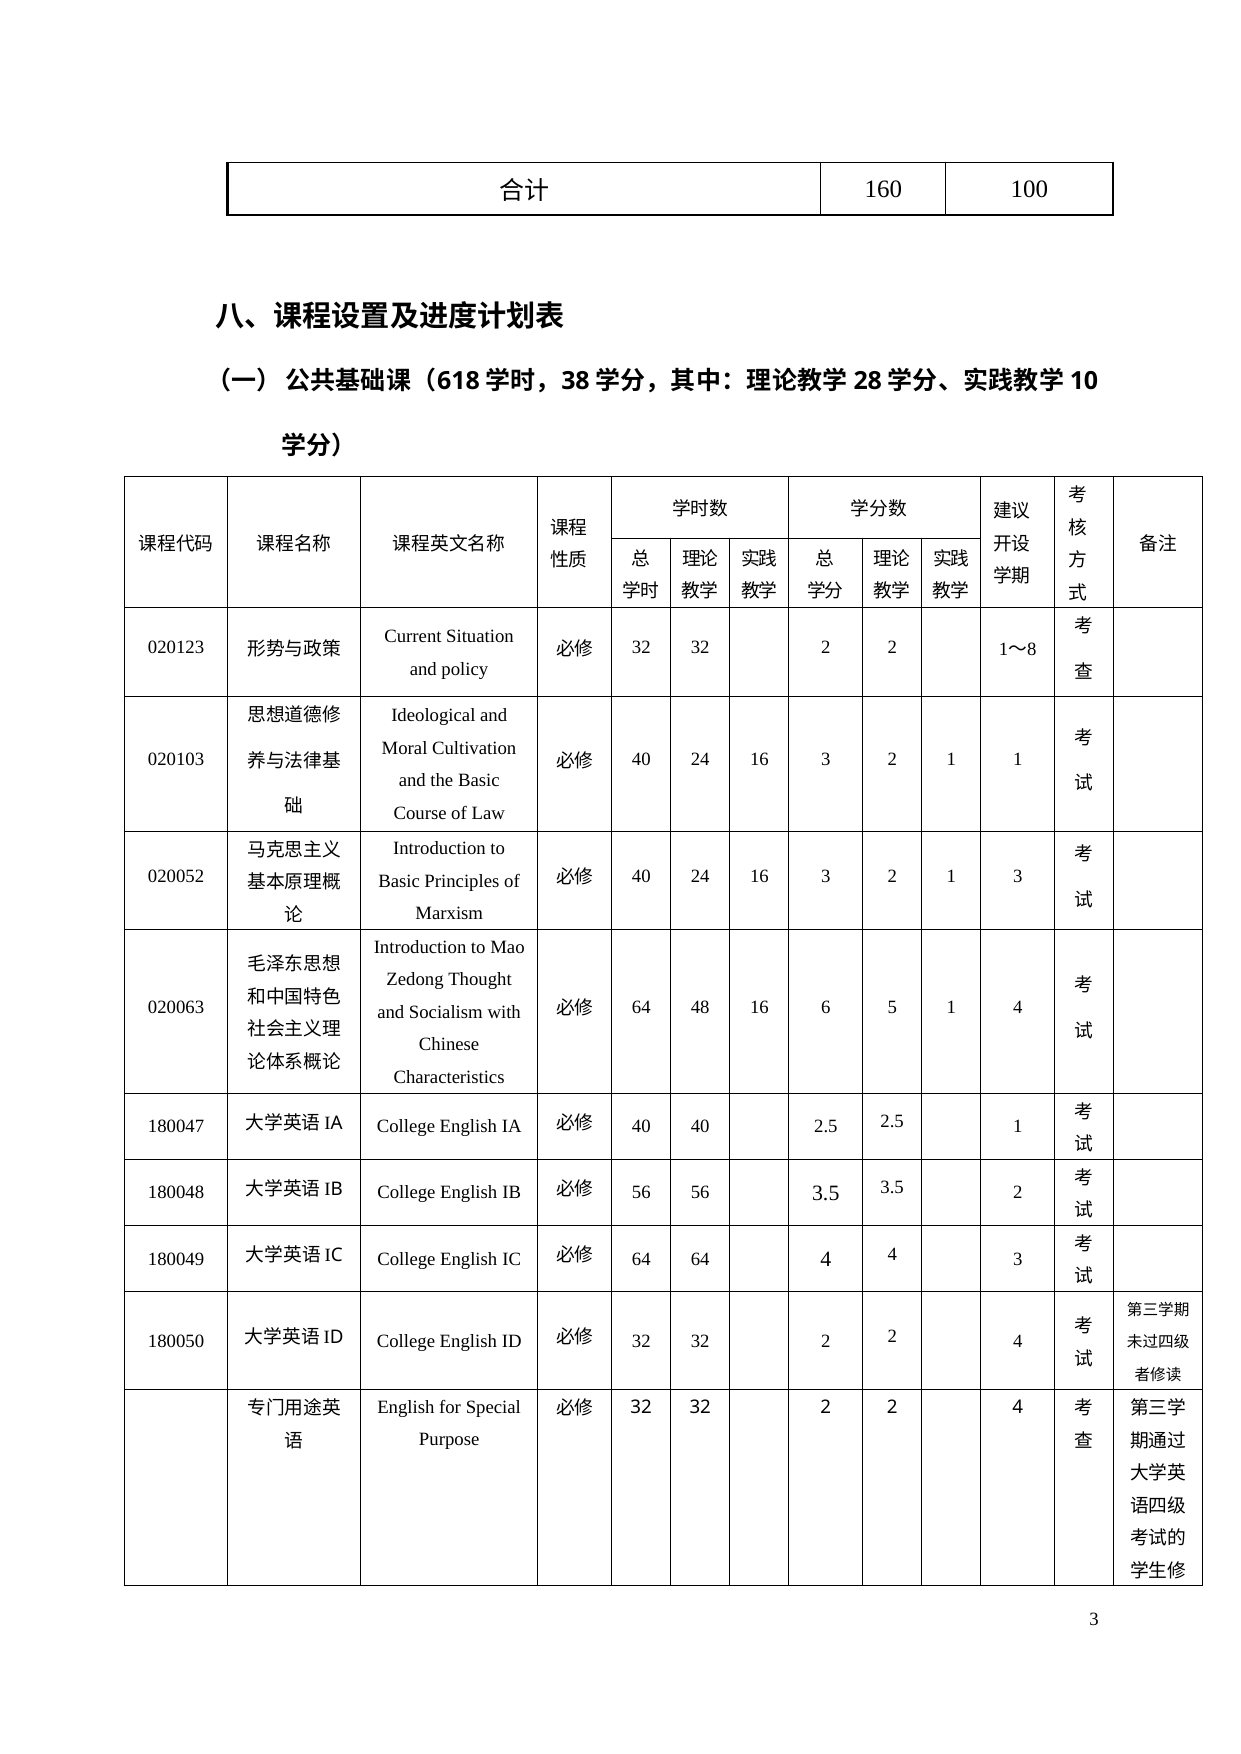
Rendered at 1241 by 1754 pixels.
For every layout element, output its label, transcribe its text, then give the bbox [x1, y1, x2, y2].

table_cell 合计 [229, 163, 820, 214]
table_cell [730, 1226, 788, 1291]
table_cell 1 [922, 832, 980, 929]
table_cell 64 [612, 930, 670, 1093]
table_cell 必修 [538, 1390, 611, 1585]
table_cell [730, 608, 788, 696]
table_cell College English IA [361, 1094, 537, 1159]
table_cell 形势与政策 [228, 608, 360, 696]
table_cell 40 [612, 832, 670, 929]
table_cell 总 学时 [612, 539, 670, 607]
table_cell [125, 1390, 227, 1585]
table_header 学时数 [612, 477, 788, 538]
table_cell 必修 [538, 1226, 611, 1291]
table_cell 160 [821, 163, 945, 214]
table_cell Current Situation and policy [361, 608, 537, 696]
table_cell 毛泽东思想和中国特色社会主义理论体系概论 [228, 930, 360, 1093]
table_cell 180050 [125, 1292, 227, 1389]
table_cell 2 [863, 1390, 921, 1585]
table_cell 考试 [1055, 1292, 1113, 1389]
table_cell [922, 1390, 980, 1585]
table_cell 020103 [125, 697, 227, 831]
table_cell [1114, 1226, 1202, 1291]
table_cell 180048 [125, 1160, 227, 1225]
table_cell 必修 [538, 930, 611, 1093]
table_cell 24 [671, 832, 729, 929]
table_cell 1 [981, 1094, 1054, 1159]
table_cell 3.5 [863, 1160, 921, 1225]
table_cell 必修 [538, 832, 611, 929]
table_cell 考试 [1055, 1226, 1113, 1291]
table_cell 2 [981, 1160, 1054, 1225]
table_cell 考查 [1055, 608, 1113, 696]
table_cell Introduction to Basic Principles of Marxism [361, 832, 537, 929]
table_cell 1 [922, 697, 980, 831]
table_cell [1114, 1094, 1202, 1159]
table_cell 1～8 [981, 608, 1054, 696]
table_cell 64 [671, 1226, 729, 1291]
table_cell [1114, 1160, 1202, 1225]
table_cell 40 [612, 697, 670, 831]
table_header 课程英文名称 [361, 477, 537, 607]
table_header 课程名称 [228, 477, 360, 607]
table_cell [730, 1160, 788, 1225]
table_cell 2.5 [863, 1094, 921, 1159]
table_cell 2 [789, 1390, 862, 1585]
table_cell [922, 1226, 980, 1291]
table_cell College English IC [361, 1226, 537, 1291]
table_cell 4 [863, 1226, 921, 1291]
table_cell 32 [671, 1390, 729, 1585]
table_cell 16 [730, 832, 788, 929]
table_header 课程 性质 [538, 477, 611, 607]
table_cell 实践教学 [922, 539, 980, 607]
table_cell [1114, 608, 1202, 696]
table_cell 2 [863, 697, 921, 831]
table_cell 5 [863, 930, 921, 1093]
table_cell 大学英语IB [228, 1160, 360, 1225]
table_cell 必修 [538, 697, 611, 831]
table_cell College English ID [361, 1292, 537, 1389]
table_cell 24 [671, 697, 729, 831]
table_cell [922, 1160, 980, 1225]
table_cell 第三学期未过四级者修读 [1114, 1292, 1202, 1389]
table_header 学分数 [789, 477, 980, 538]
table_header 课程代码 [125, 477, 227, 607]
table_cell 考查 [1055, 1390, 1113, 1585]
table_cell 专门用途英语 [228, 1390, 360, 1585]
table_cell 3 [789, 697, 862, 831]
table_cell 2.5 [789, 1094, 862, 1159]
table_cell 大学英语IC [228, 1226, 360, 1291]
table_cell 32 [671, 608, 729, 696]
table_cell 4 [789, 1226, 862, 1291]
table_cell 32 [612, 1390, 670, 1585]
table_cell 48 [671, 930, 729, 1093]
table_cell 020063 [125, 930, 227, 1093]
table_cell 1 [981, 697, 1054, 831]
table_header 考核方式 [1055, 477, 1113, 607]
table_cell College English IB [361, 1160, 537, 1225]
table_cell 32 [612, 1292, 670, 1389]
table_cell [922, 608, 980, 696]
table_cell 56 [671, 1160, 729, 1225]
table_cell 180047 [125, 1094, 227, 1159]
table_cell 2 [789, 1292, 862, 1389]
table_cell [1114, 930, 1202, 1093]
table_cell Ideological and Moral Cultivation and the Basic Course of Law [361, 697, 537, 831]
table_cell 16 [730, 697, 788, 831]
table_cell 实践教学 [730, 539, 788, 607]
table_cell 理论教学 [671, 539, 729, 607]
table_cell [1114, 1390, 1202, 1585]
table_cell [922, 1292, 980, 1389]
table_cell [922, 1094, 980, 1159]
table_cell 32 [671, 1292, 729, 1389]
table_cell 考试 [1055, 1160, 1113, 1225]
table_cell 56 [612, 1160, 670, 1225]
table_cell [1114, 697, 1202, 831]
table_cell [730, 1292, 788, 1389]
table_cell 16 [730, 930, 788, 1093]
table_cell 3 [789, 832, 862, 929]
table_cell 100 [946, 163, 1112, 214]
table_cell 2 [863, 832, 921, 929]
table_cell 必修 [538, 1160, 611, 1225]
table_cell 2 [863, 1292, 921, 1389]
table_cell 3 [981, 832, 1054, 929]
table_cell 2 [789, 608, 862, 696]
table_header 建议 开设 学期 [981, 477, 1054, 607]
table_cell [361, 1390, 537, 1585]
table_cell 马克思主义基本原理概论 [228, 832, 360, 929]
table_header 备注 [1114, 477, 1202, 607]
table_cell 考试 [1055, 930, 1113, 1093]
table_cell 64 [612, 1226, 670, 1291]
table_cell 总 学分 [789, 539, 862, 607]
table_cell 3 [981, 1226, 1054, 1291]
table_cell 4 [981, 930, 1054, 1093]
table_cell 必修 [538, 1292, 611, 1389]
table_cell 1 [922, 930, 980, 1093]
table_cell [730, 1390, 788, 1585]
table_cell 必修 [538, 1094, 611, 1159]
table_cell 180049 [125, 1226, 227, 1291]
table_cell 020123 [125, 608, 227, 696]
table_cell 40 [671, 1094, 729, 1159]
table_cell 40 [612, 1094, 670, 1159]
table_cell 2 [863, 608, 921, 696]
table_cell 大学英语IA [228, 1094, 360, 1159]
table_cell [730, 1094, 788, 1159]
table_cell Introduction to Mao Zedong Thought and Socialism with Chinese Characteristics [361, 930, 537, 1093]
table_cell 3.5 [789, 1160, 862, 1225]
text 八、课程设置及进度计划表 [153, 281, 1098, 346]
table_cell 思想道德修养与法律基础 [228, 697, 360, 831]
table_cell 32 [612, 608, 670, 696]
table_cell 4 [981, 1292, 1054, 1389]
table_cell 考试 [1055, 1094, 1113, 1159]
table_cell 必修 [538, 608, 611, 696]
table_cell 4 [981, 1390, 1054, 1585]
table_cell 考试 [1055, 697, 1113, 831]
table_cell 理论教学 [863, 539, 921, 607]
list 公共基础课（618学时，38学分，其中：理论教学28学分、实践教学10学分） [206, 346, 1098, 476]
table_cell 020052 [125, 832, 227, 929]
table_cell 大学英语ID [228, 1292, 360, 1389]
table_cell 6 [789, 930, 862, 1093]
table_cell [1114, 832, 1202, 929]
table_cell 考试 [1055, 832, 1113, 929]
